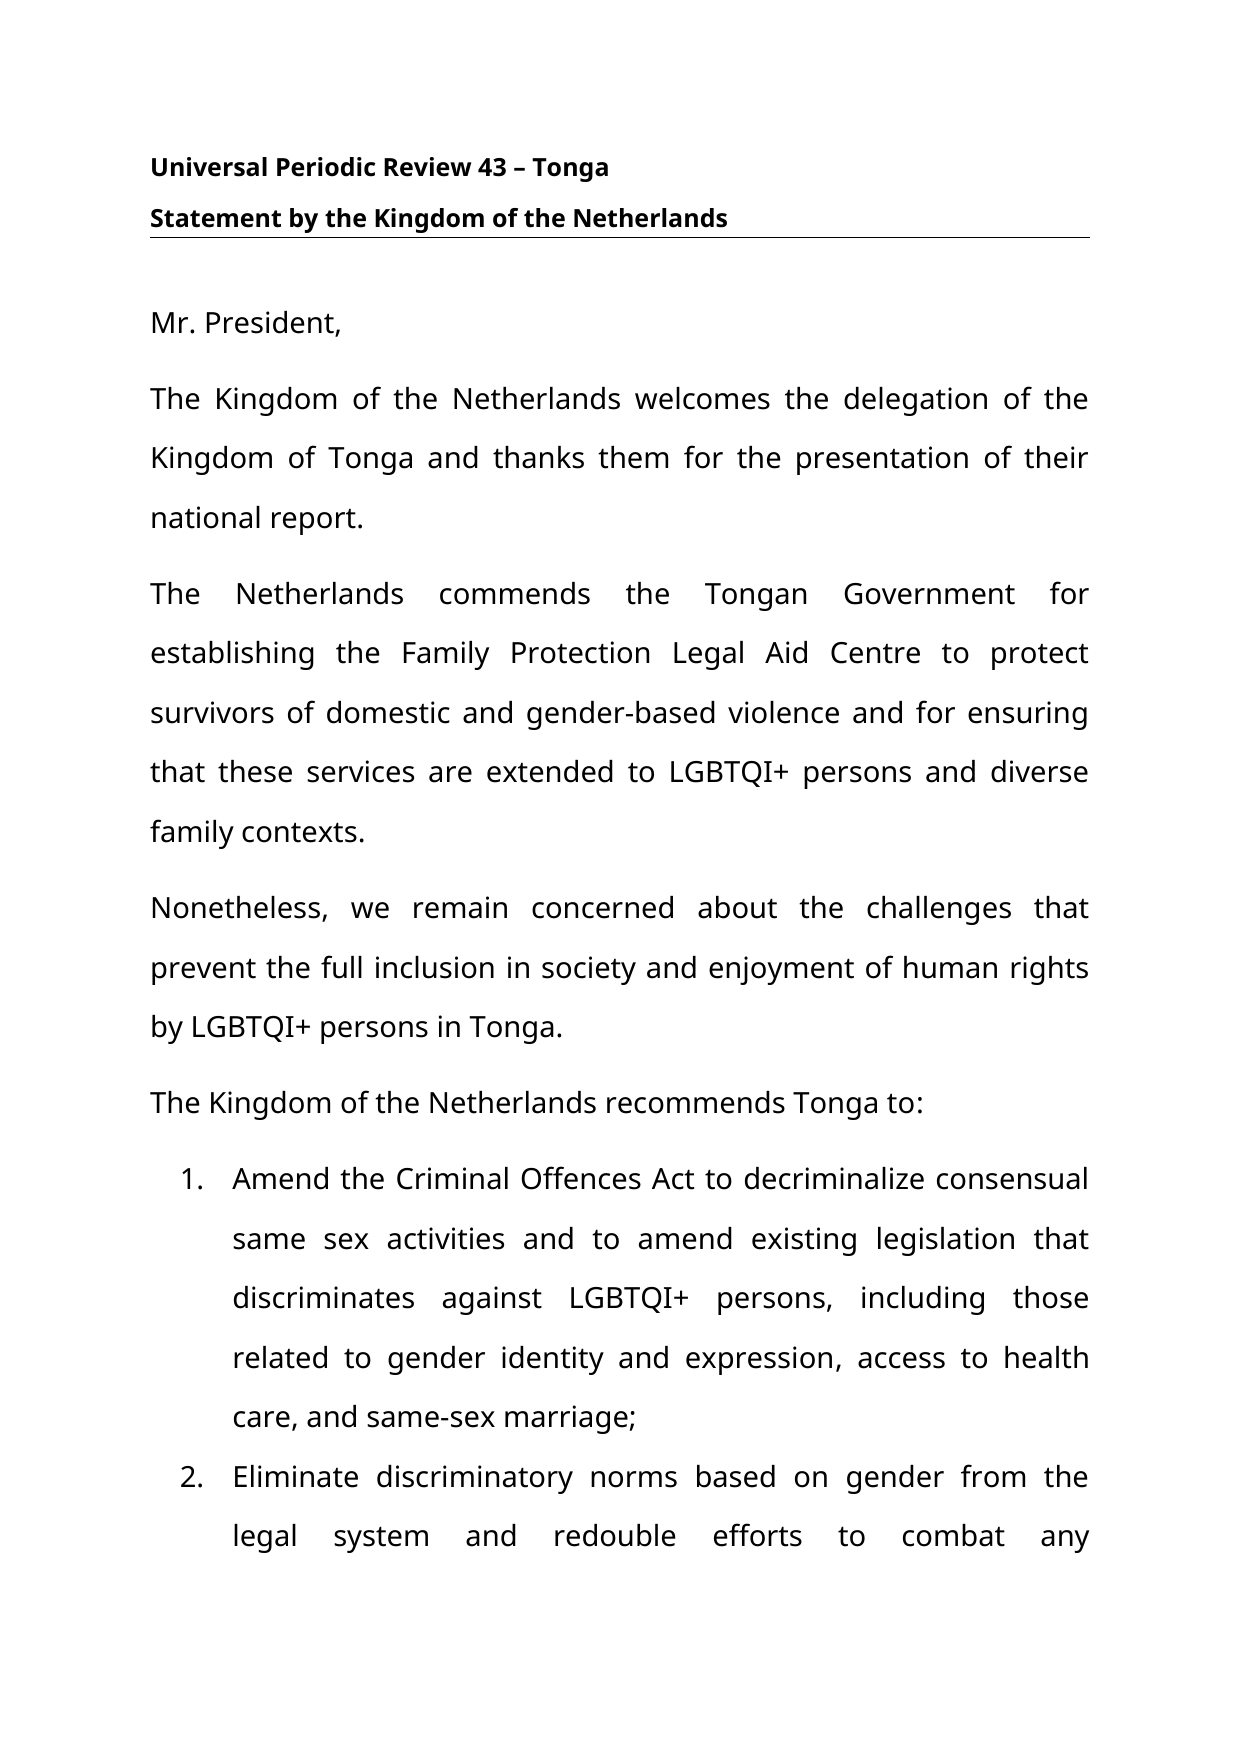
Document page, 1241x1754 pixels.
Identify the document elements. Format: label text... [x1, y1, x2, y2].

text Nonetheless, we remain concerned about the challenges that prevent the full inclusion in society and enjoyment of human rights by LGBTQI+ persons in Tonga. [150, 887, 1090, 1046]
text The Netherlands commends the Tongan Government for establishing the Family Protection Legal Aid Centre to protect survivors of domestic and gender-based violence and for ensuring that these services are extended to LGBTQI+ persons and diverse family contexts. [150, 573, 1090, 851]
text Universal Periodic Review 43 – Tonga [150, 150, 1090, 184]
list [179, 1456, 1090, 1555]
text The Kingdom of the Netherlands welcomes the delegation of the Kingdom of Tonga and thanks them for the presentation of their national report. [150, 378, 1090, 537]
list Amend the Criminal Offences Act to decriminalize consensual same sex activities and to amend existing legislation that discriminates against LGBTQI+ persons, including those related to gender identity and expression, access to health care, and same-sex marriage; [179, 1159, 1090, 1436]
text Mr. President, [150, 302, 1090, 342]
text The Kingdom of the Netherlands recommends Tonga to: [150, 1082, 1090, 1122]
text Statement by the Kingdom of the Netherlands [150, 201, 1090, 237]
